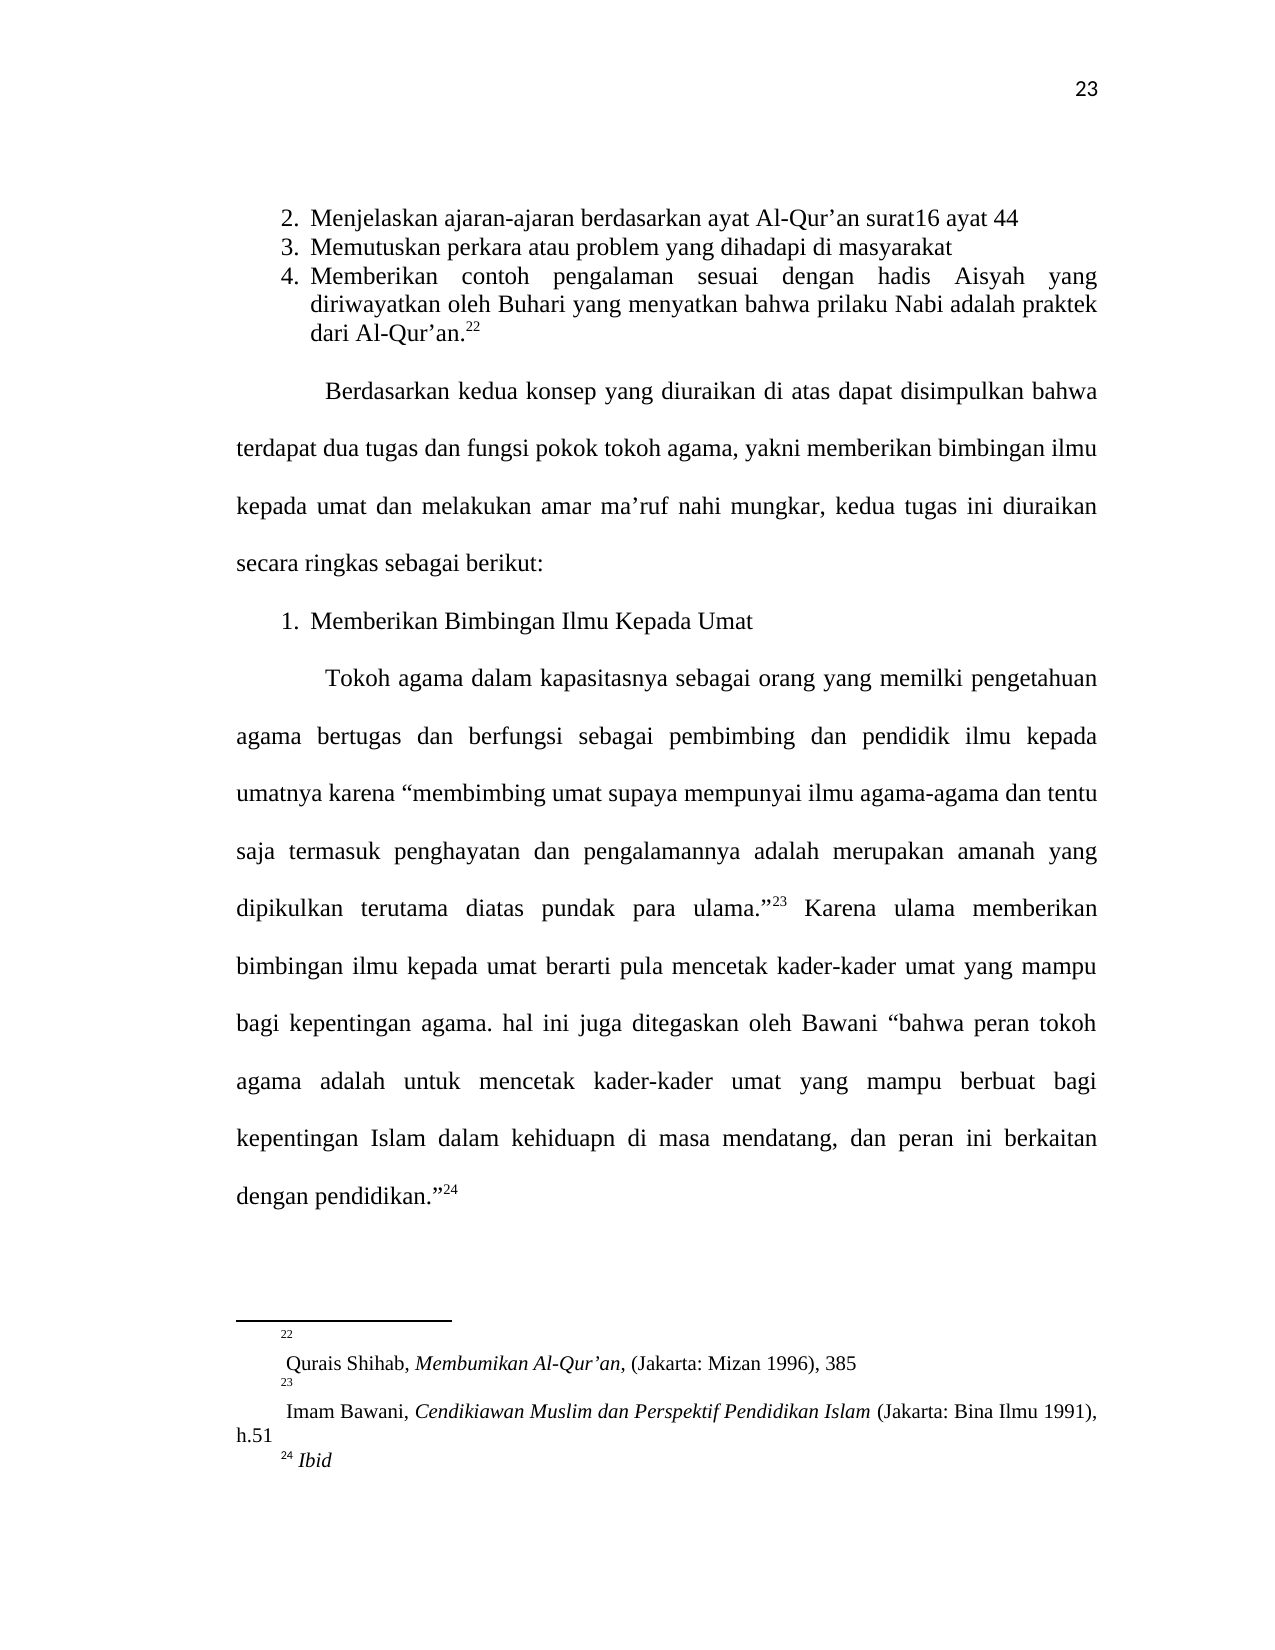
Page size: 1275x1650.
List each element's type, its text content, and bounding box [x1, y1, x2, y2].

list Menjelaskan ajaran-ajaran berdasarkan ayat Al-Qur’an surat16 ayat 44 [281, 203, 1098, 232]
list Memberikan Bimbingan Ilmu Kepada Umat [281, 606, 1098, 634]
list Tokoh agama dalam kapasitasnya sebagai orang yang memilki pengetahuan agama bertugas dan berfungsi sebagai pembimbing dan pendidik ilmu kepada umatnya karena “membimbing umat supaya mempunyai ilmu agama-agama dan tentu saja termasuk penghayatan dan pengalamannya adalah merupakan amanah yang dipikulkan terutama diatas pundak para ulama.” Karena ulama memberikan bimbingan ilmu kepada umat berarti pula mencetak kader-kader umat yang mampu bagi kepentingan agama. hal ini juga ditegaskan oleh Bawani “bahwa peran tokoh agama adalah untuk mencetak kader-kader umat yang mampu berbuat bagi kepentingan Islam dalam kehiduapn di masa mendatang, dan peran ini berkaitan dengan pendidikan.” [236, 663, 1098, 1209]
list Memberikan contoh pengalaman sesuai dengan hadis Aisyah yang diriwayatkan oleh Buhari yang menyatkan bahwa prilaku Nabi adalah praktek dari Al-Qur’an. [281, 261, 1098, 347]
list Memutuskan perkara atau problem yang dihadapi di masyarakat [281, 232, 1098, 261]
list Berdasarkan kedua konsep yang diuraikan di atas dapat disimpulkan bahwa terdapat dua tugas dan fungsi pokok tokoh agama, yakni memberikan bimbingan ilmu kepada umat dan melakukan amar ma’ruf nahi mungkar, kedua tugas ini diuraikan secara ringkas sebagai berikut: [236, 376, 1098, 577]
